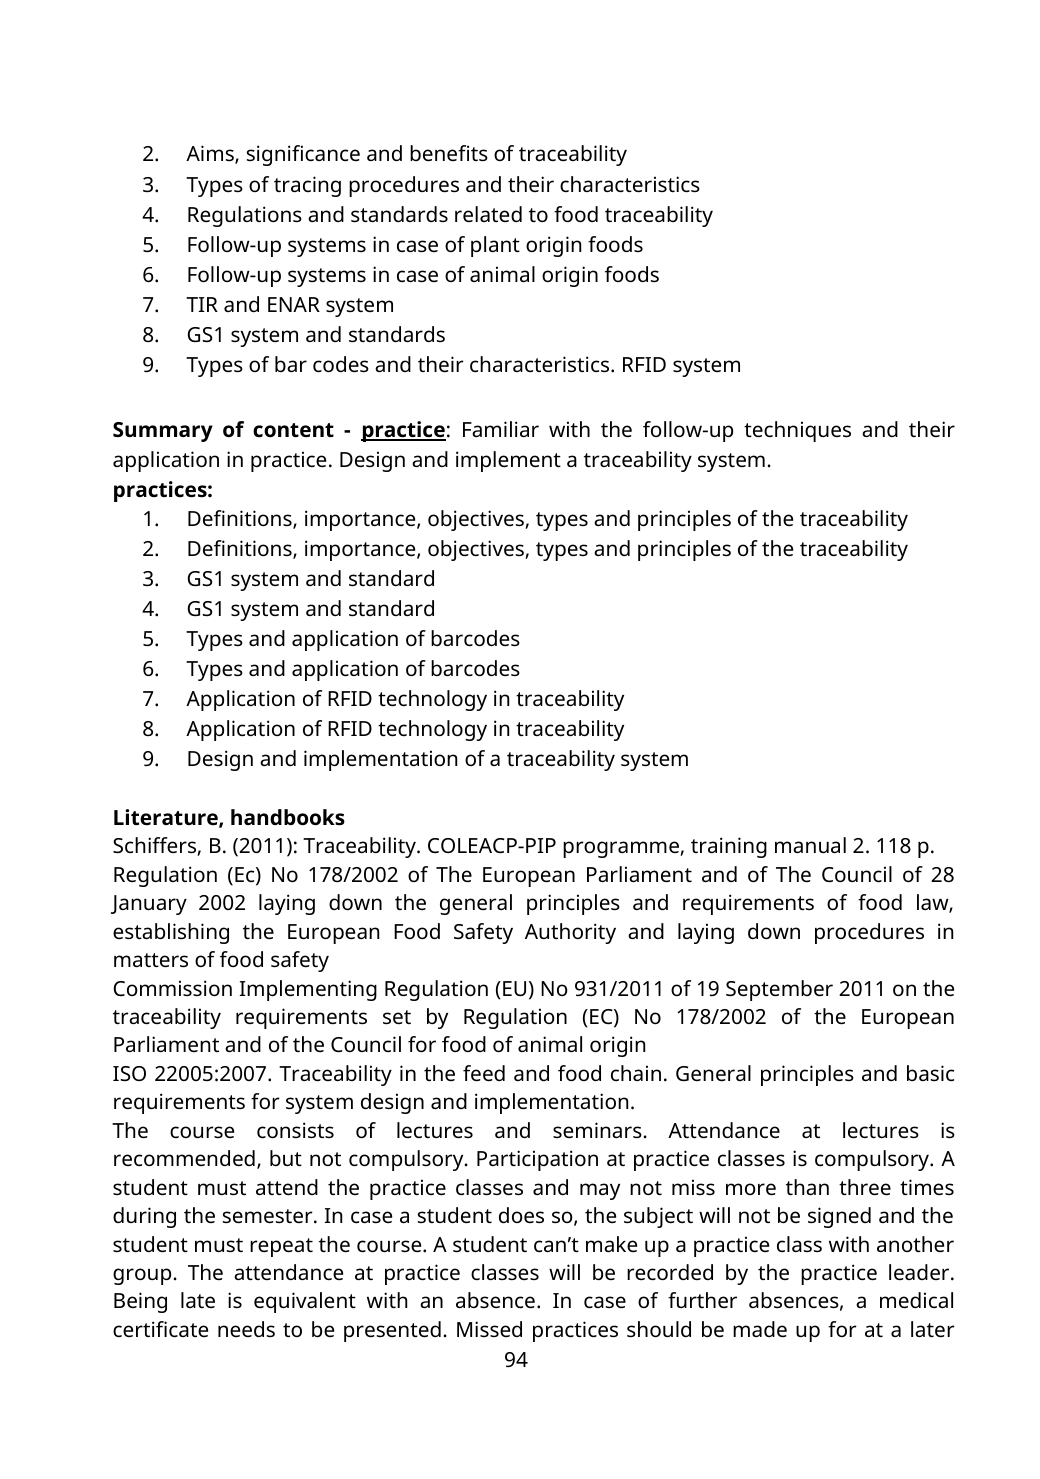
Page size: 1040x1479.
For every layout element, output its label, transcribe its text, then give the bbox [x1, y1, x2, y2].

list Aims, significance and benefits of traceability [142, 139, 956, 168]
list Application of RFID technology in traceability [142, 714, 956, 743]
list Definitions, importance, objectives, types and principles of the traceability [142, 534, 956, 562]
list TIR and ENAR system [142, 290, 956, 318]
list Design and implementation of a traceability system [142, 744, 956, 773]
text practices: [112, 475, 956, 504]
list Types and application of barcodes [142, 654, 956, 683]
text Literature, handbooks [112, 803, 956, 832]
list Types of bar codes and their characteristics. RFID system [142, 350, 956, 379]
list Follow-up systems in case of plant origin foods [142, 230, 956, 258]
text Schiffers, B. (2011): Traceability. COLEACP-PIP programme, training manual 2. 118 p. [112, 832, 956, 860]
text ISO 22005:2007. Traceability in the feed and food chain. General principles and basic requirements for system design and implementation. [112, 1059, 956, 1116]
text Regulation (Ec) No 178/2002 of The European Parliament and of The Council of 28 January 2002 laying down the general principles and requirements of food law, establishing the European Food Safety Authority and laying down procedures in matters of food safety [112, 860, 956, 974]
list Regulations and standards related to food traceability [142, 200, 956, 228]
list Follow-up systems in case of animal origin foods [142, 260, 956, 288]
list GS1 system and standards [142, 320, 956, 349]
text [112, 1116, 956, 1343]
list GS1 system and standard [142, 594, 956, 622]
text Commission Implementing Regulation (EU) No 931/2011 of 19 September 2011 on the traceability requirements set by Regulation (EC) No 178/2002 of the European Parliament and of the Council for food of animal origin [112, 974, 956, 1059]
list Types of tracing procedures and their characteristics [142, 170, 956, 198]
list Definitions, importance, objectives, types and principles of the traceability [142, 504, 956, 532]
text Summary of content - practice: Familiar with the follow-up techniques and their application in practice. Design and implement a traceability system. [112, 415, 956, 474]
list GS1 system and standard [142, 564, 956, 592]
list Application of RFID technology in traceability [142, 684, 956, 713]
list Types and application of barcodes [142, 624, 956, 653]
